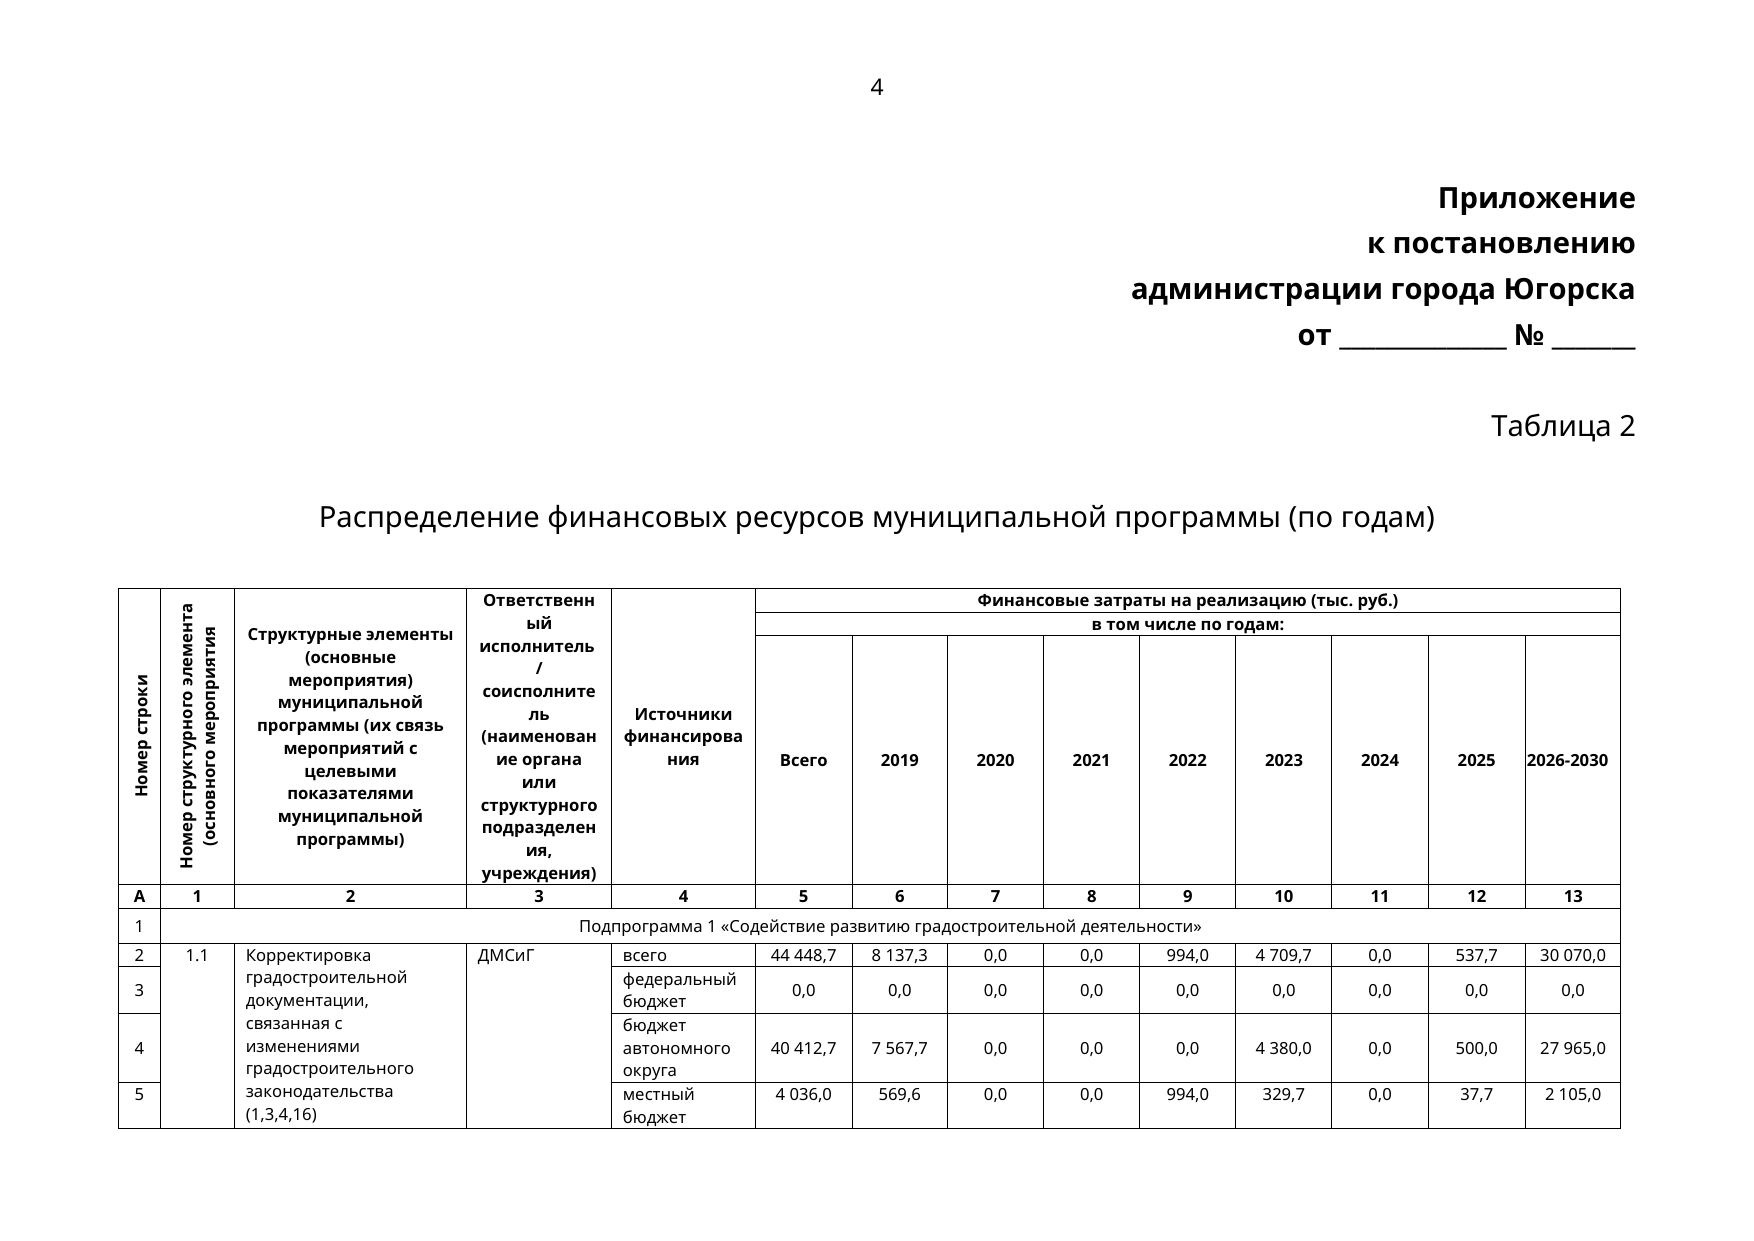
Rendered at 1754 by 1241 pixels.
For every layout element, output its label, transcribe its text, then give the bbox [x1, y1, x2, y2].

table_cell 0,0 [1044, 967, 1139, 1013]
table_cell 2020 [948, 636, 1043, 884]
table_cell 0,0 [1332, 967, 1428, 1013]
table_cell 994,0 [1140, 1083, 1235, 1128]
table_cell в том числе по годам: [756, 613, 1620, 635]
table_cell 0,0 [1332, 1014, 1428, 1082]
table_cell 8 137,3 [853, 944, 947, 966]
table_cell 4 [612, 885, 755, 908]
table_cell 0,0 [948, 1083, 1043, 1128]
table_cell бюджет автономного округа [612, 1014, 755, 1082]
table_cell 10 [1236, 885, 1331, 908]
table_cell 2024 [1332, 636, 1428, 884]
table_cell 1 [119, 909, 160, 942]
table_cell 0,0 [1236, 967, 1331, 1013]
table_cell 0,0 [948, 1014, 1043, 1082]
table_cell А [119, 885, 160, 908]
table_cell 500,0 [1429, 1014, 1525, 1082]
table_cell 9 [1140, 885, 1235, 908]
table_cell 0,0 [1044, 1083, 1139, 1128]
table_cell 2026-2030 [1526, 636, 1620, 884]
table_cell 2 [119, 944, 160, 966]
table_cell 30 070,0 [1526, 944, 1620, 966]
table_cell 27 965,0 [1526, 1014, 1620, 1082]
table_cell 2019 [853, 636, 947, 884]
table_cell Подпрограмма 1 «Содействие развитию градостроительной деятельности» [161, 909, 1620, 942]
table_header Структурные элементы (основные мероприятия) муниципальной программы (их связь мероприятий с целевыми показателями муниципальной программы) [235, 589, 466, 884]
text к постановлению [118, 223, 1636, 262]
table_cell 6 [853, 885, 947, 908]
table_cell 0,0 [1429, 967, 1525, 1013]
table_cell 2 105,0 [1526, 1083, 1620, 1128]
table_cell 5 [756, 885, 852, 908]
table_header Номер структурного элемента (основного мероприятия [161, 589, 234, 884]
text от ______________ № _______ [118, 314, 1636, 354]
table_cell 569,6 [853, 1083, 947, 1128]
text администрации города Югорска [118, 268, 1636, 308]
table_cell 4 [119, 1014, 160, 1082]
text Распределение финансовых ресурсов муниципальной программы (по годам) [118, 497, 1636, 536]
text Приложение [118, 177, 1636, 217]
table_cell 0,0 [853, 967, 947, 1013]
table_cell 7 [948, 885, 1043, 908]
table_cell 2022 [1140, 636, 1235, 884]
table_cell местный бюджет [612, 1083, 755, 1128]
table_cell 0,0 [1044, 944, 1139, 966]
table_cell 8 [1044, 885, 1139, 908]
table_cell 0,0 [948, 967, 1043, 1013]
table_cell 1.1 [161, 944, 234, 1128]
table_cell 12 [1429, 885, 1525, 908]
table_cell 7 567,7 [853, 1014, 947, 1082]
table_cell 4 036,0 [756, 1083, 852, 1128]
table_cell 40 412,7 [756, 1014, 852, 1082]
text Таблица 2 [118, 405, 1636, 445]
table_cell 1 [161, 885, 234, 908]
table_cell 2 [235, 885, 466, 908]
table_cell 3 [467, 885, 611, 908]
table_cell 11 [1332, 885, 1428, 908]
table_cell 0,0 [1140, 967, 1235, 1013]
table_header Финансовые затраты на реализацию (тыс. руб.) [756, 589, 1620, 612]
table_header Источники финансирования [612, 589, 755, 884]
table_cell 2021 [1044, 636, 1139, 884]
table_cell 3 [119, 967, 160, 1013]
table_cell 44 448,7 [756, 944, 852, 966]
table_cell ДМСиГ [467, 944, 611, 1128]
table_cell 4 380,0 [1236, 1014, 1331, 1082]
table_cell 4 709,7 [1236, 944, 1331, 966]
table_cell 0,0 [948, 944, 1043, 966]
table_cell 5 [119, 1083, 160, 1128]
table_cell 0,0 [756, 967, 852, 1013]
table_header Номер строки [119, 589, 160, 884]
table_cell 0,0 [1332, 1083, 1428, 1128]
table_cell Корректировка градостроительной документации, связанная с изменениями градостроительного законодательства (1,3,4,16) [235, 944, 466, 1128]
table_cell 37,7 [1429, 1083, 1525, 1128]
table_cell 2025 [1429, 636, 1525, 884]
table_cell федеральный бюджет [612, 967, 755, 1013]
table_cell Всего [756, 636, 852, 884]
table_cell 0,0 [1332, 944, 1428, 966]
table_cell 537,7 [1429, 944, 1525, 966]
table_cell всего [612, 944, 755, 966]
table_cell 0,0 [1140, 1014, 1235, 1082]
table_cell 0,0 [1044, 1014, 1139, 1082]
table_cell 13 [1526, 885, 1620, 908]
table_cell 2023 [1236, 636, 1331, 884]
table_cell 0,0 [1526, 967, 1620, 1013]
table_cell 329,7 [1236, 1083, 1331, 1128]
table_cell 994,0 [1140, 944, 1235, 966]
table_header Ответственный исполнитель / соисполнитель (наименование органа или структурного подразделения, учреждения) [467, 589, 611, 884]
